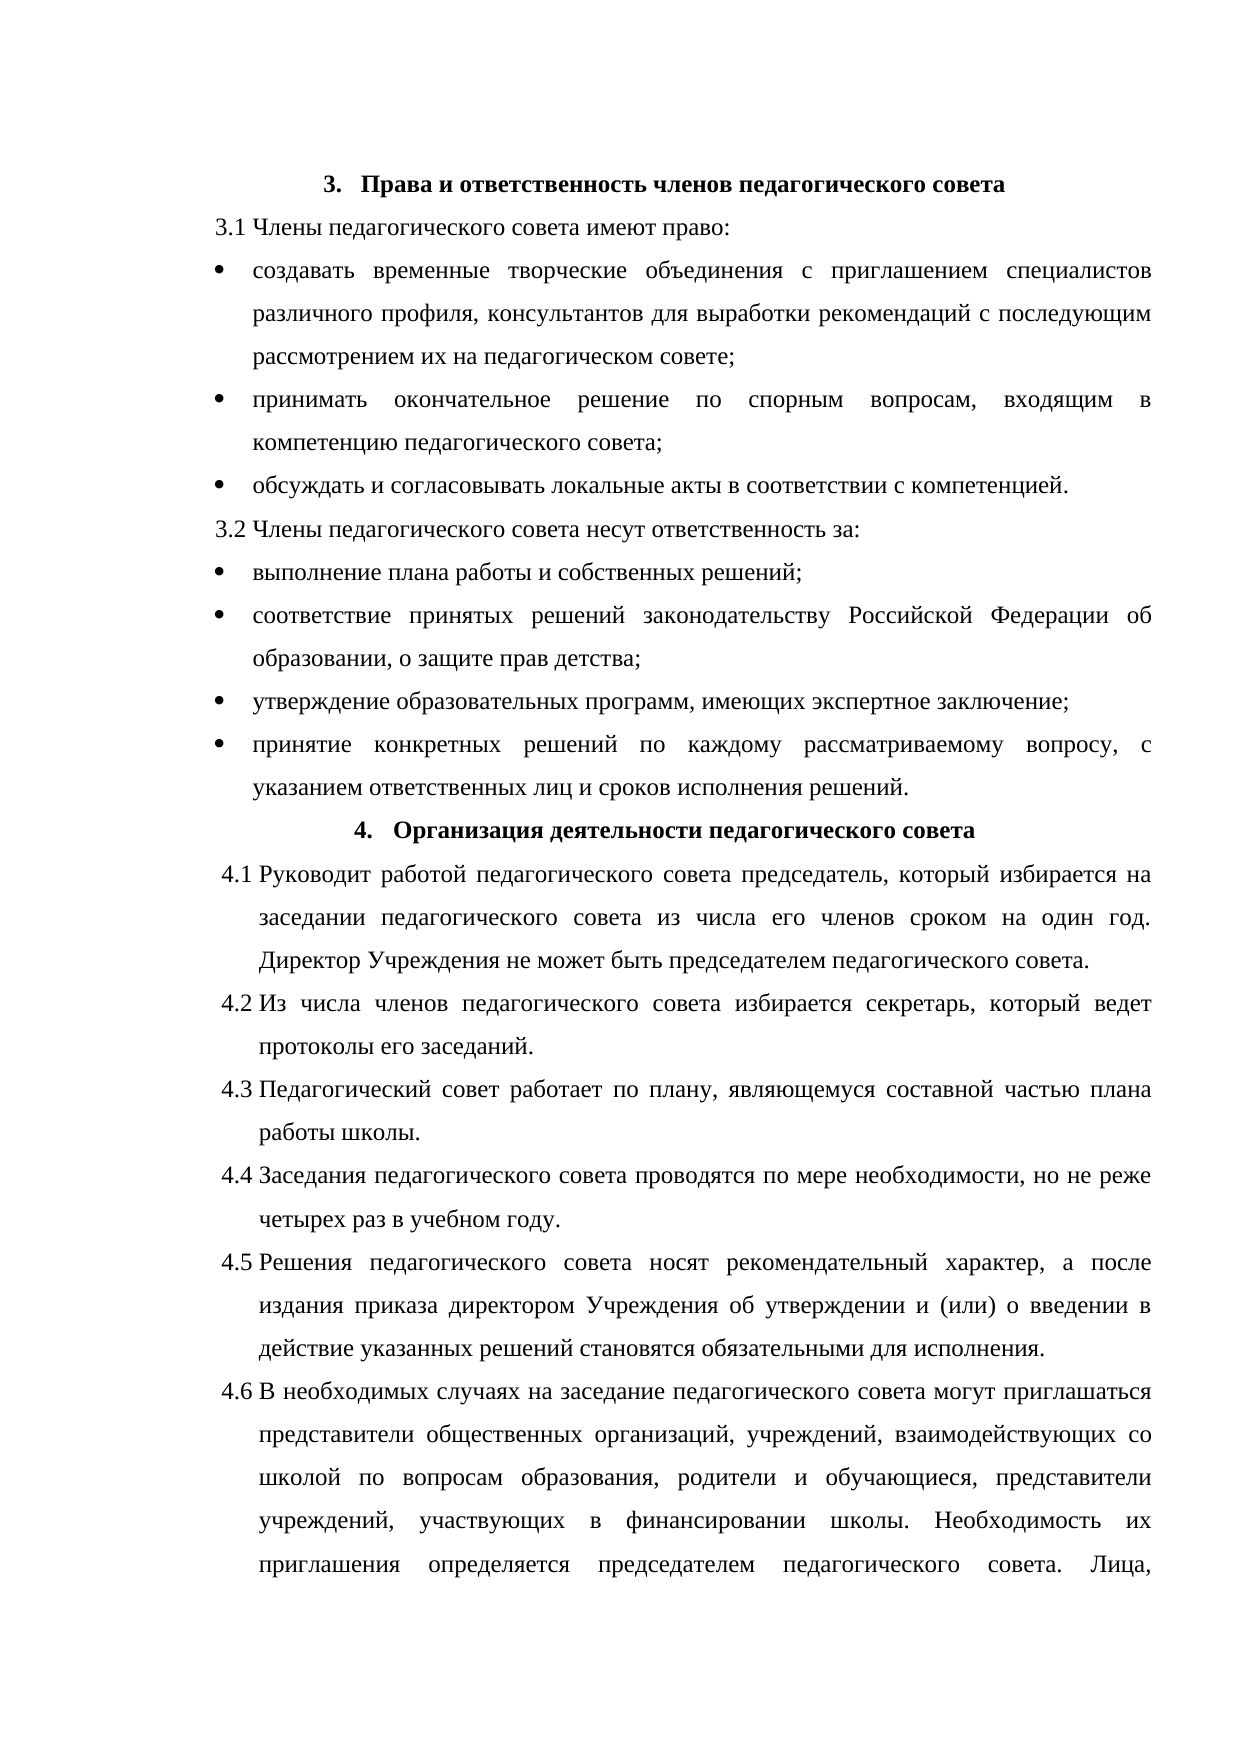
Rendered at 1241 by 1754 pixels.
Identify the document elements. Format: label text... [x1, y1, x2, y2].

subtitle Права и ответственность членов педагогического совета [250, 169, 1078, 197]
list создавать временные творческие объединения с приглашением специалистов различного профиля, консультантов для выработки рекомендаций с последующим рассмотрением их на педагогическом совете; [215, 255, 1152, 370]
list принимать окончательное решение по спорным вопросам, входящим в компетенцию педагогического совета; [215, 384, 1152, 456]
list Члены педагогического совета несут ответственность за: [215, 514, 1152, 542]
list выполнение плана работы и собственных решений; [215, 557, 1152, 586]
list соответствие принятых решений законодательству Российской Федерации об образовании, о защите прав детства; [215, 600, 1152, 672]
subtitle Организация деятельности педагогического совета [250, 816, 1079, 844]
list Из числа членов педагогического совета избирается секретарь, который ведет протоколы его заседаний. [221, 988, 1152, 1060]
list Члены педагогического совета имеют право: [215, 212, 1152, 241]
list принятие конкретных решений по каждому рассматриваемому вопросу, с указанием ответственных лиц и сроков исполнения решений. [215, 729, 1152, 801]
list Руководит работой педагогического совета председатель, который избирается на заседании педагогического совета из числа его членов сроком на один год. Директор Учреждения не может быть председателем педагогического совета. [221, 859, 1152, 974]
list Педагогический совет работает по плану, являющемуся составной частью плана работы школы. [221, 1074, 1152, 1146]
list Заседания педагогического совета проводятся по мере необходимости, но не реже четырех раз в учебном году. [221, 1161, 1152, 1232]
list обсуждать и согласовывать локальные акты в соответствии с компетенцией. [215, 471, 1152, 499]
list утверждение образовательных программ, имеющих экспертное заключение; [215, 686, 1152, 715]
list Решения педагогического совета носят рекомендательный характер, а после издания приказа директором Учреждения об утверждении и (или) о введении в действие указанных решений становятся обязательными для исполнения. [221, 1247, 1152, 1362]
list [221, 1376, 1152, 1577]
